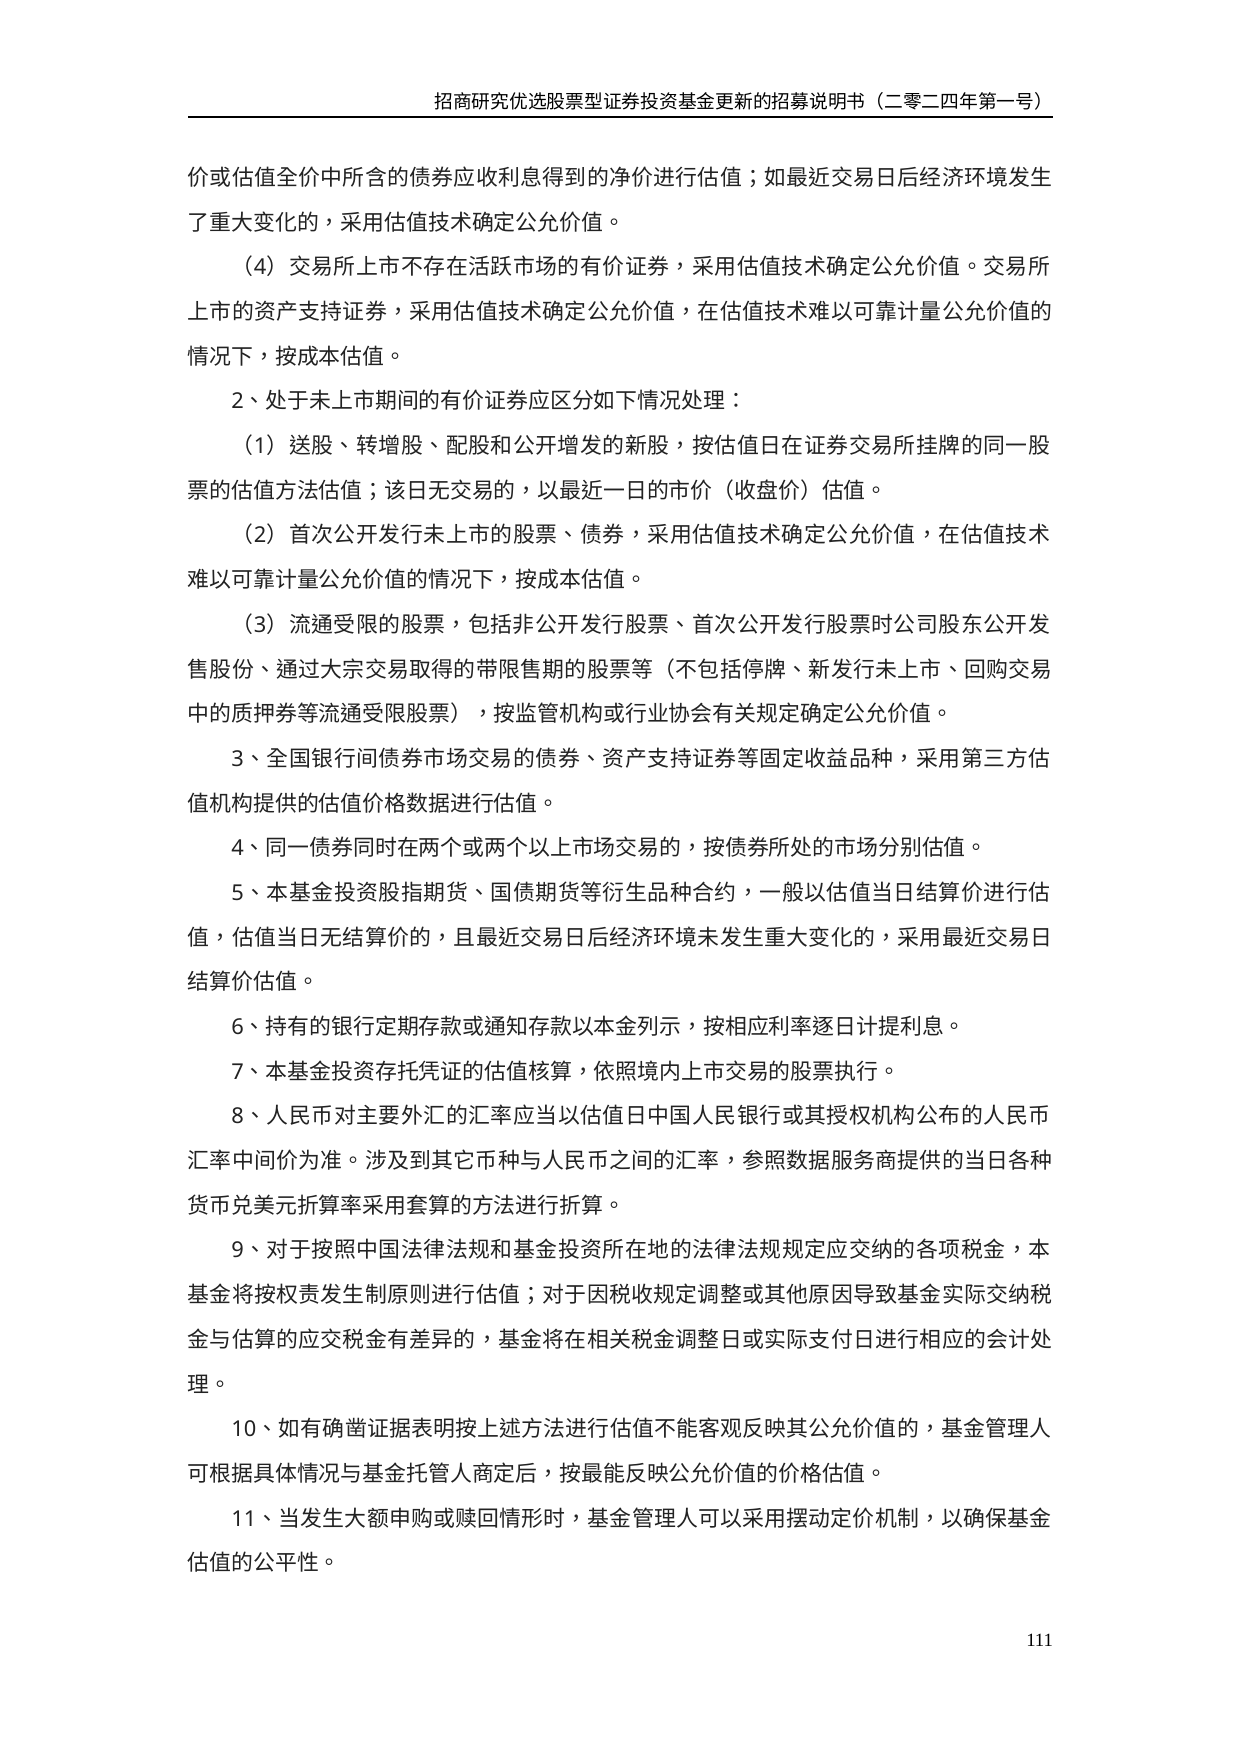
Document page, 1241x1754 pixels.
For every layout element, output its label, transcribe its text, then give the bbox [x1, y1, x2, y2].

text 4、同一债券同时在两个或两个以上市场交易的，按债券所处的市场分别估值。 [187, 832, 1053, 862]
text 6、持有的银行定期存款或通知存款以本金列示，按相应利率逐日计提利息。 [187, 1011, 1053, 1041]
text 11、当发生大额申购或赎回情形时，基金管理人可以采用摆动定价机制，以确保基金估值的公平性。 [187, 1503, 1053, 1577]
text 2、处于未上市期间的有价证券应区分如下情况处理： [187, 385, 1053, 415]
text （3）流通受限的股票，包括非公开发行股票、首次公开发行股票时公司股东公开发售股份、通过大宗交易取得的带限售期的股票等（不包括停牌、新发行未上市、回购交易中的质押券等流通受限股票），按监管机构或行业协会有关规定确定公允价值。 [187, 609, 1053, 728]
text 5、本基金投资股指期货、国债期货等衍生品种合约，一般以估值当日结算价进行估值，估值当日无结算价的，且最近交易日后经济环境未发生重大变化的，采用最近交易日结算价估值。 [187, 877, 1053, 996]
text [187, 162, 1053, 236]
text （1）送股、转增股、配股和公开增发的新股，按估值日在证券交易所挂牌的同一股票的估值方法估值；该日无交易的，以最近一日的市价（收盘价）估值。 [187, 430, 1053, 504]
text （2）首次公开发行未上市的股票、债券，采用估值技术确定公允价值，在估值技术难以可靠计量公允价值的情况下，按成本估值。 [187, 519, 1053, 594]
text 9、对于按照中国法律法规和基金投资所在地的法律法规规定应交纳的各项税金，本基金将按权责发生制原则进行估值；对于因税收规定调整或其他原因导致基金实际交纳税金与估算的应交税金有差异的，基金将在相关税金调整日或实际支付日进行相应的会计处理。 [187, 1234, 1053, 1398]
text 10、如有确凿证据表明按上述方法进行估值不能客观反映其公允价值的，基金管理人可根据具体情况与基金托管人商定后，按最能反映公允价值的价格估值。 [187, 1413, 1053, 1488]
text 3、全国银行间债券市场交易的债券、资产支持证券等固定收益品种，采用第三方估值机构提供的估值价格数据进行估值。 [187, 743, 1053, 817]
text （4）交易所上市不存在活跃市场的有价证券，采用估值技术确定公允价值。交易所上市的资产支持证券，采用估值技术确定公允价值，在估值技术难以可靠计量公允价值的情况下，按成本估值。 [187, 251, 1053, 371]
text 8、人民币对主要外汇的汇率应当以估值日中国人民银行或其授权机构公布的人民币汇率中间价为准。涉及到其它币种与人民币之间的汇率，参照数据服务商提供的当日各种货币兑美元折算率采用套算的方法进行折算。 [187, 1100, 1053, 1219]
text 7、本基金投资存托凭证的估值核算，依照境内上市交易的股票执行。 [187, 1056, 1053, 1086]
